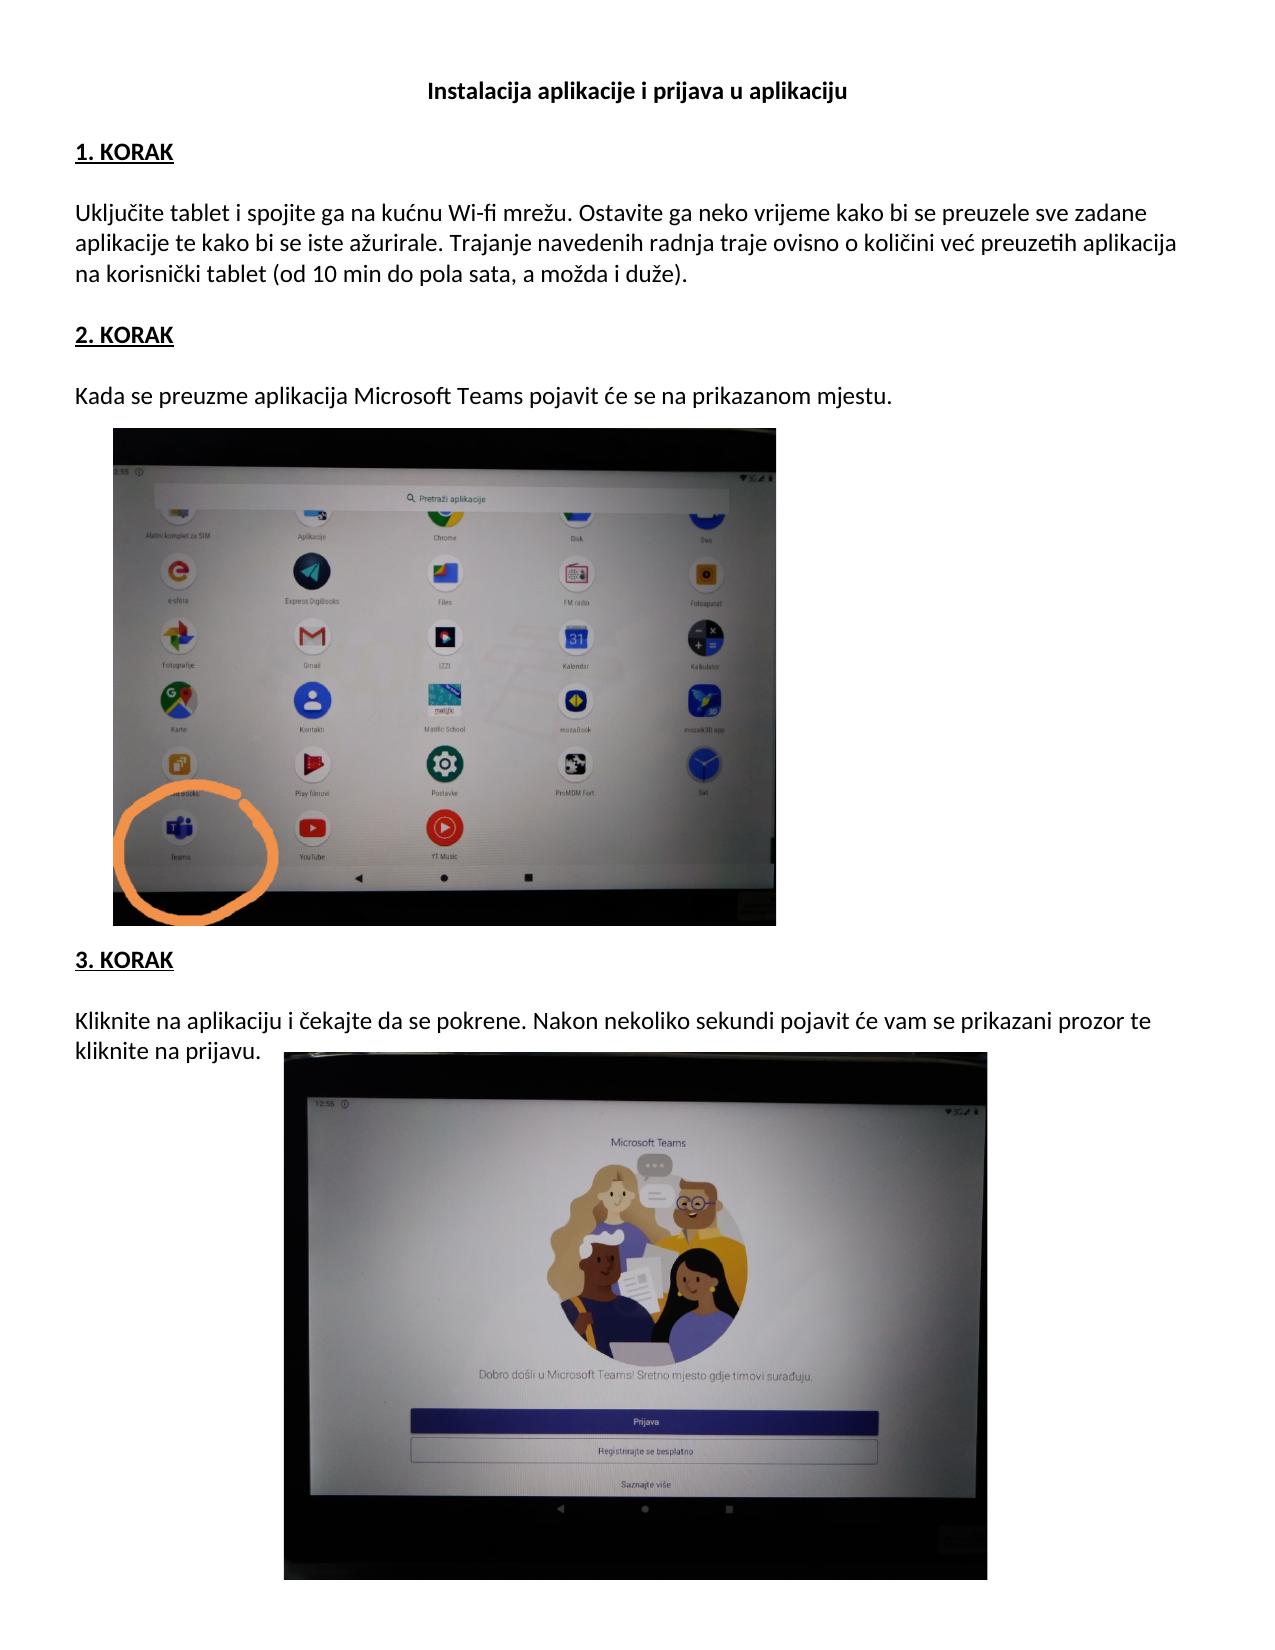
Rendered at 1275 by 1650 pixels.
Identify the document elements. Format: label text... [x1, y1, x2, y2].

picture [283, 1066, 988, 1580]
text Kliknite na aplikaciju i čekajte da se pokrene. Nakon nekoliko sekundi pojavit će vam se prikazani prozor te kliknite na prijavu. [75, 1005, 1200, 1066]
text Uključite tablet i spojite ga na kućnu Wi-fi mrežu. Ostavite ga neko vrijeme kako bi se preuzele sve zadane aplikacije te kako bi se iste ažurirale. Trajanje navedenih radnja traje ovisno o količini već preuzetih aplikacija na korisnički tablet (od 10 min do pola sata, a možda i duže). [75, 197, 1200, 289]
text 1. KORAK [75, 136, 1200, 167]
picture [113, 428, 777, 926]
text 3. KORAK [75, 944, 1200, 974]
text Kada se preuzme aplikacija Microsoft Teams pojavit će se na prikazanom mjestu. [75, 380, 1200, 411]
text Instalacija aplikacije i prijava u aplikaciju [75, 75, 1200, 106]
text 2. KORAK [75, 319, 1200, 350]
